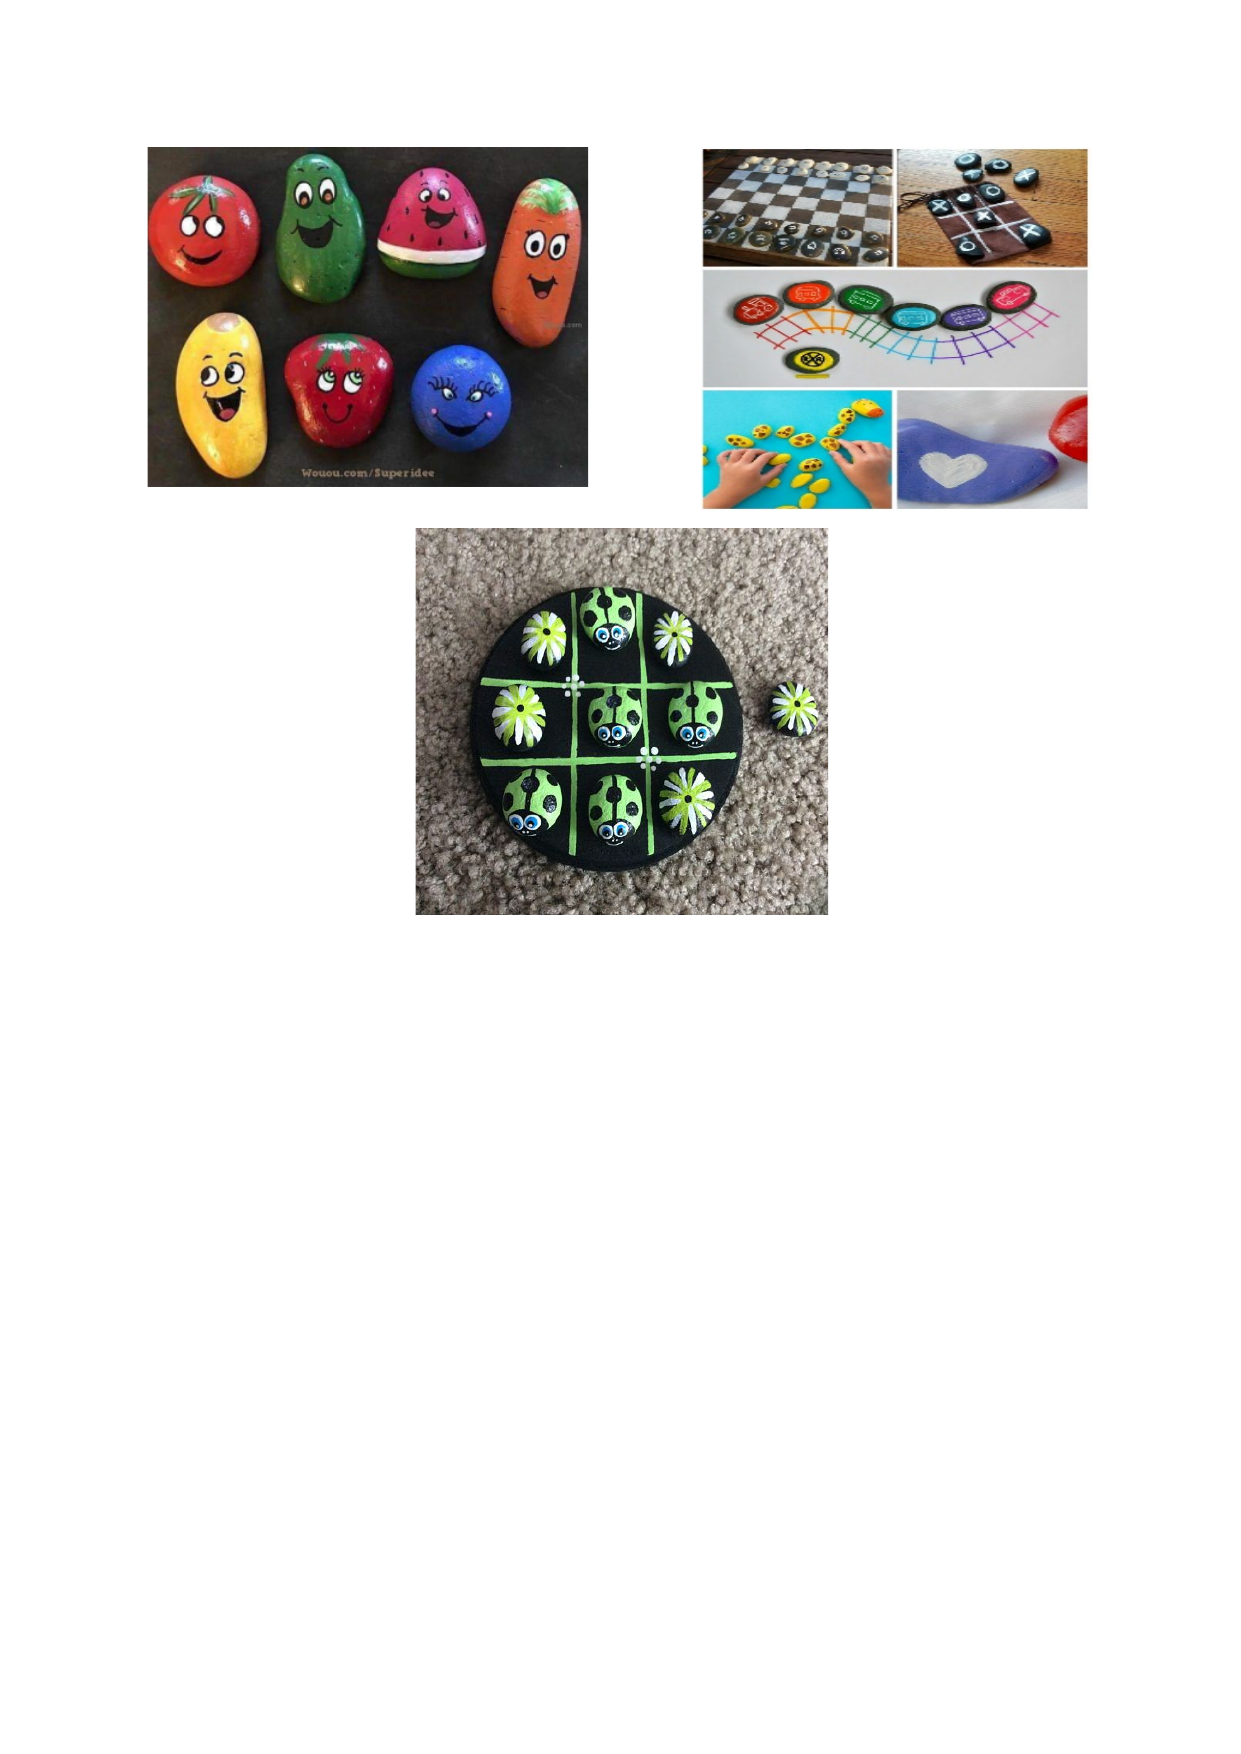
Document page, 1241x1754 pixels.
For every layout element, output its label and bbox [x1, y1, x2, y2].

picture [147, 147, 589, 487]
picture [700, 147, 1093, 511]
picture [415, 528, 829, 915]
